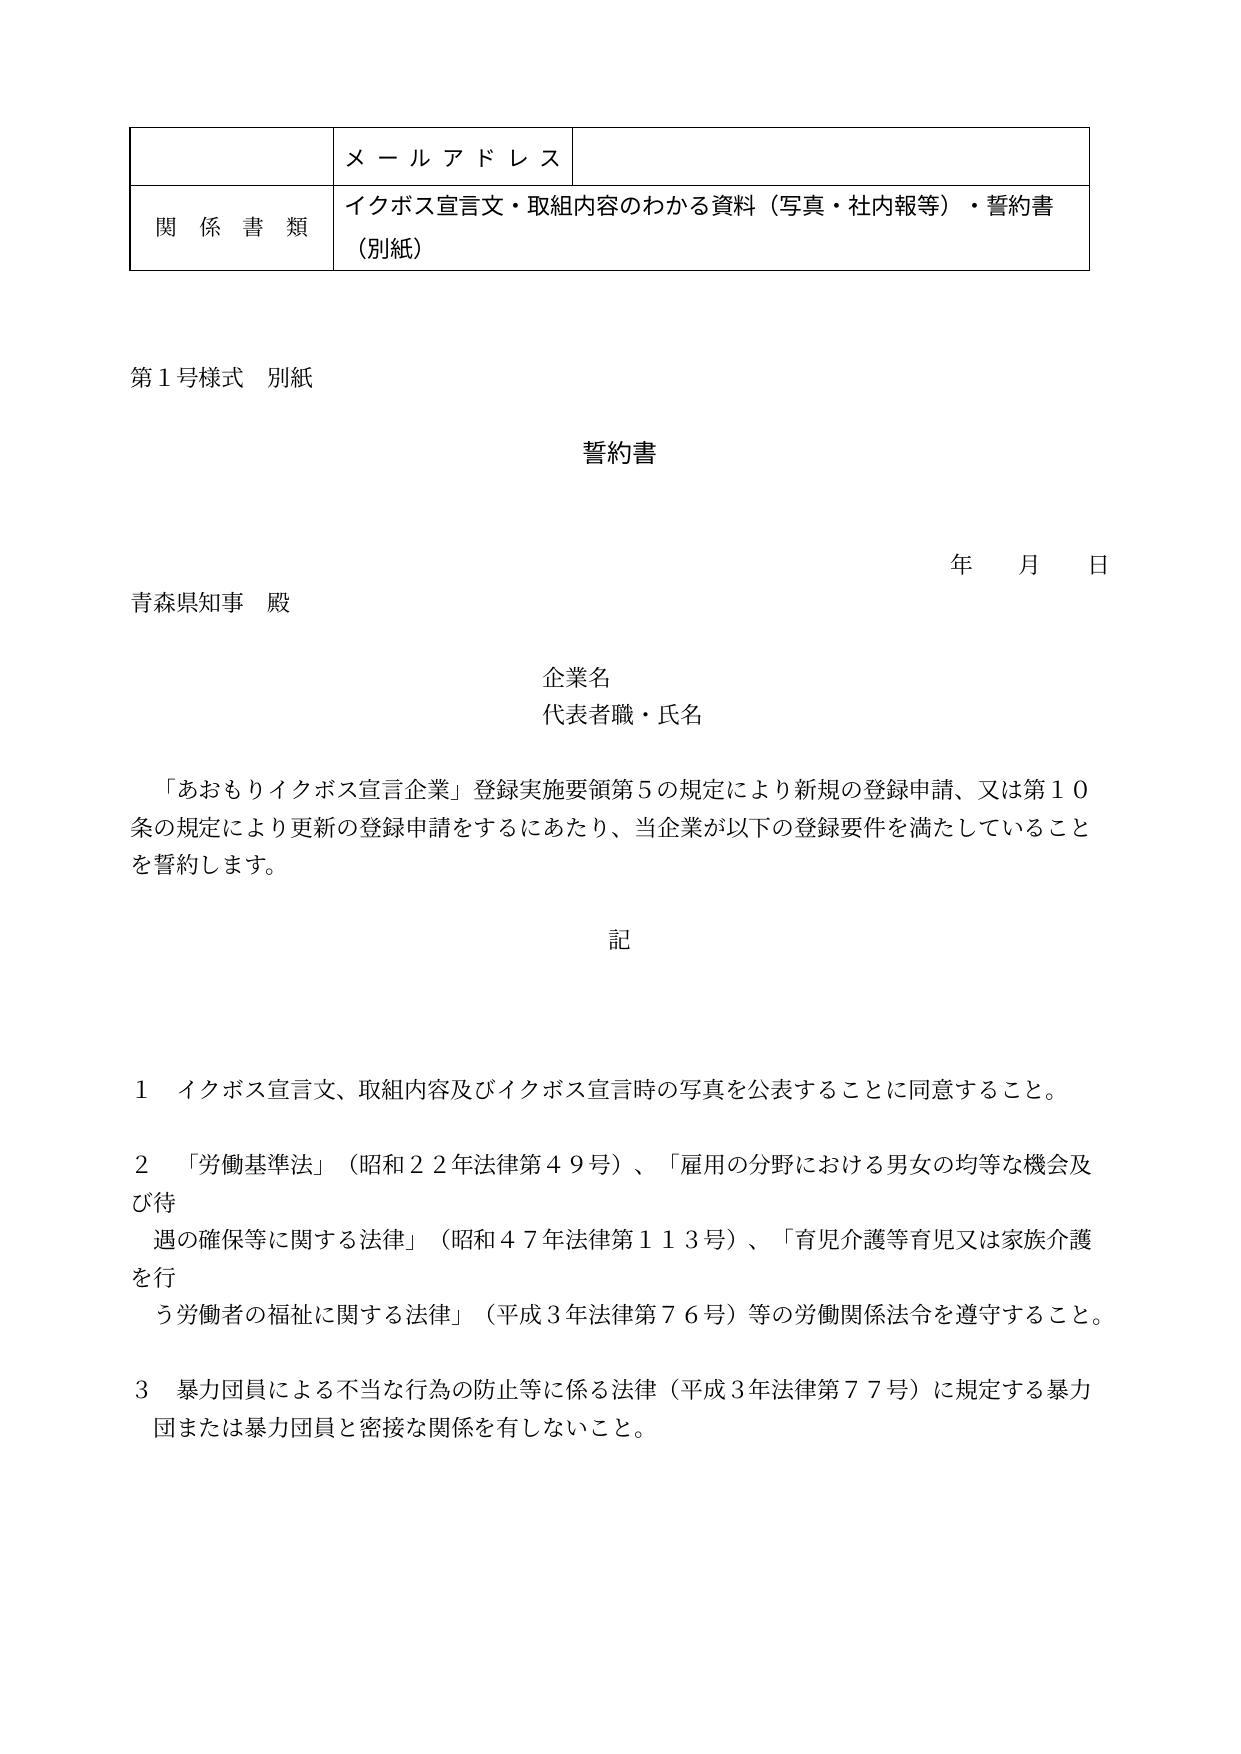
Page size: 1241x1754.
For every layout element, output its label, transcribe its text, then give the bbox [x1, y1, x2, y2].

text 第１号様式 別紙 [130, 358, 1110, 395]
text 代表者職・氏名 [130, 695, 1110, 733]
text ２ 「労働基準法」（昭和２２年法律第４９号）、「雇用の分野における男女の均等な機会及び待 [130, 1145, 1110, 1220]
text う労働者の福祉に関する法律」（平成３年法律第７６号）等の労働関係法令を遵守すること。 [130, 1295, 1110, 1333]
text 団または暴力団員と密接な関係を有しないこと。 [130, 1408, 1110, 1445]
text ３ 暴力団員による不当な行為の防止等に係る法律（平成３年法律第７７号）に規定する暴力 [130, 1370, 1110, 1408]
table_cell イクボス宣言文・取組内容のわかる資料（写真・社内報等）・誓約書（別紙） [334, 186, 1089, 270]
text １ イクボス宣言文、取組内容及びイクボス宣言時の写真を公表することに同意すること。 [130, 1070, 1110, 1108]
table_cell メールアドレス [334, 128, 572, 185]
text 青森県知事 殿 [130, 583, 1019, 620]
text 誓約書 [130, 433, 1110, 470]
text 企業名 [130, 658, 1110, 695]
text 遇の確保等に関する法律」（昭和４７年法律第１１３号）、「育児介護等育児又は家族介護を行 [130, 1220, 1110, 1295]
text 「あおもりイクボス宣言企業」登録実施要領第５の規定により新規の登録申請、又は第１０条の規定により更新の登録申請をするにあたり、当企業が以下の登録要件を満たしていることを誓約します。 [130, 770, 1110, 883]
table_cell [573, 128, 1089, 185]
text 記 [130, 920, 1110, 958]
text 年 月 日 [130, 545, 1110, 583]
table_cell 関 係 書 類 [131, 186, 333, 270]
